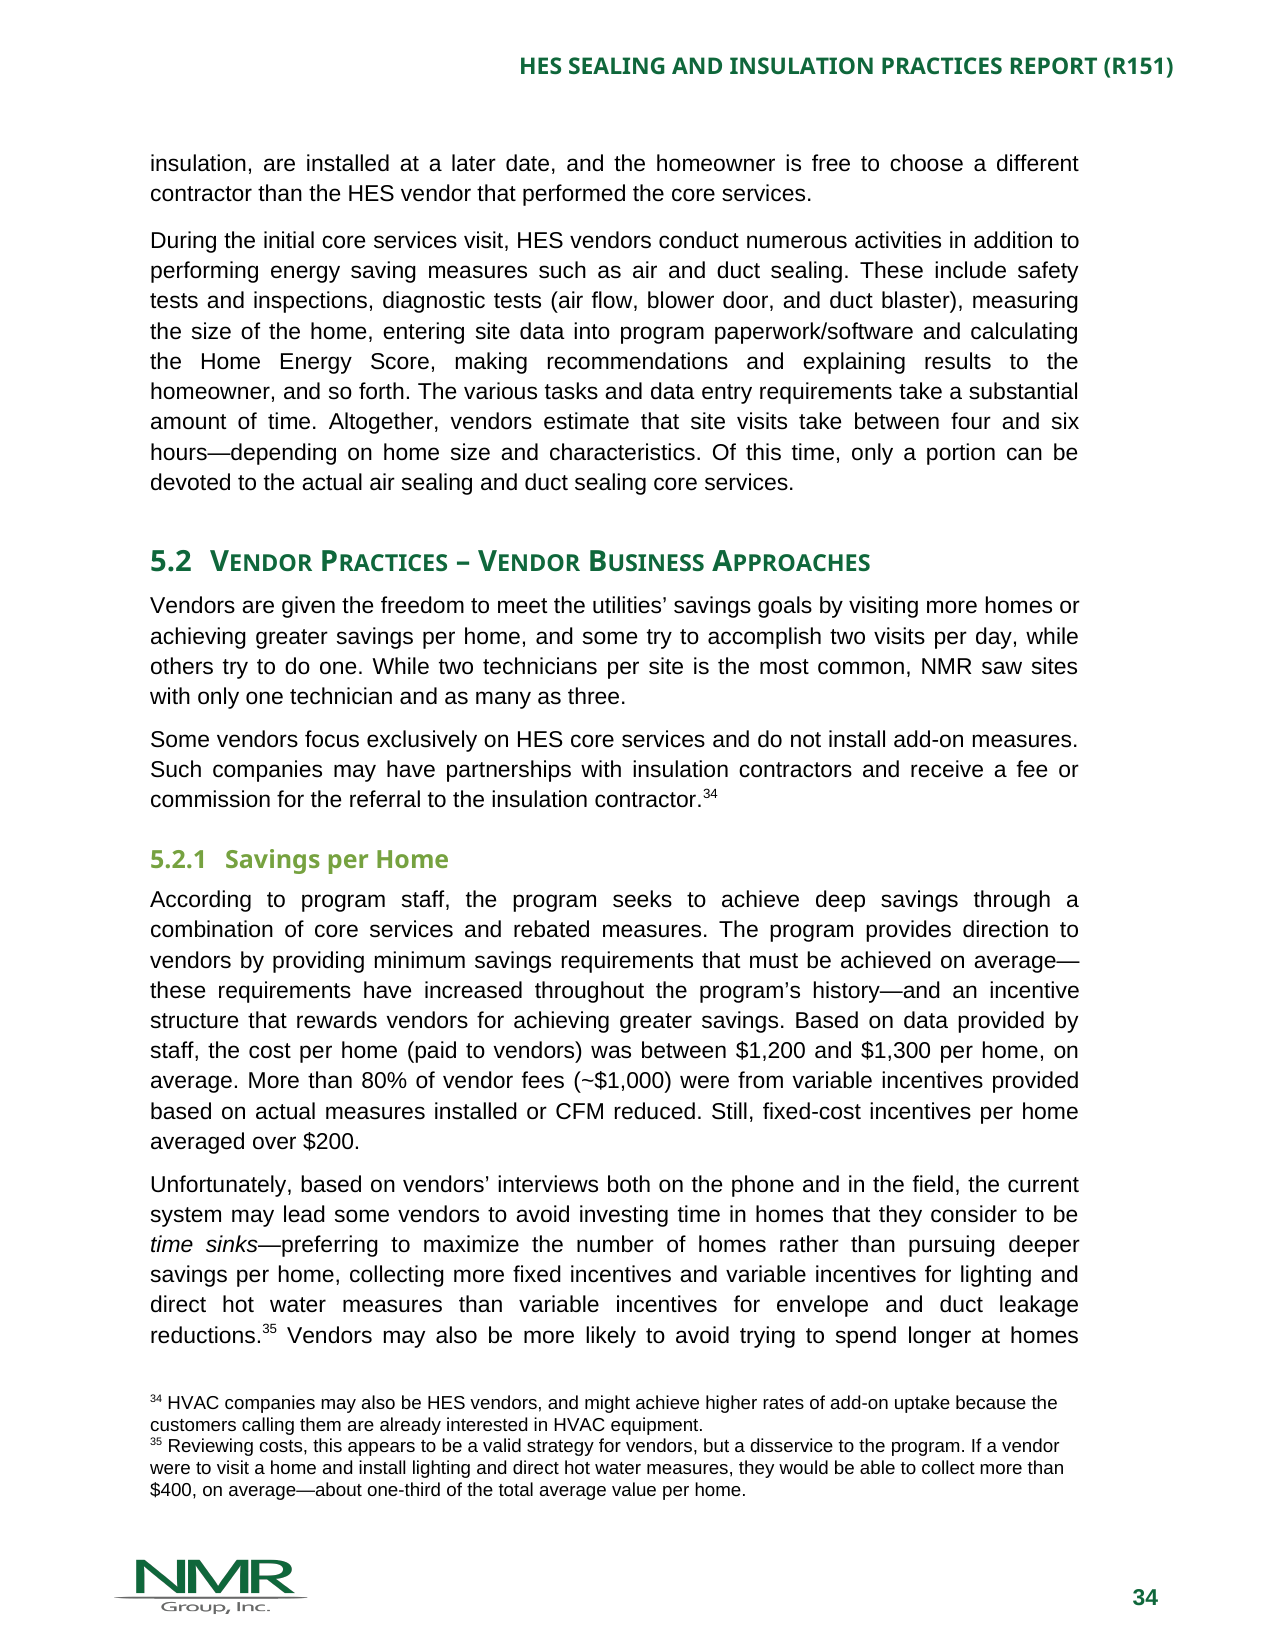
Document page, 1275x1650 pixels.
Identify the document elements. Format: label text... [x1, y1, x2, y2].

text According to program staff, the program seeks to achieve deep savings through a combination of core services and rebated measures. The program provides direction to vendors by providing minimum savings requirements that must be achieved on average—these requirements have increased throughout the program’s history—and an incentive structure that rewards vendors for achieving greater savings. Based on data provided by staff, the cost per home (paid to vendors) was between $1,200 and $1,300 per home, on average. More than 80% of vendor fees (~$1,000) were from variable incentives provided based on actual measures installed or CFM reduced. Still, fixed-cost incentives per home averaged over $200. [150, 886, 1080, 1154]
text Some vendors focus exclusively on HES core services and do not install add-on measures. Such companies may have partnerships with insulation contractors and receive a fee or commission for the referral to the insulation contractor. [150, 726, 1080, 813]
text During the initial core services visit, HES vendors conduct numerous activities in addition to performing energy saving measures such as air and duct sealing. These include safety tests and inspections, diagnostic tests (air flow, blower door, and duct blaster), measuring the size of the home, entering site data into program paperwork/software and calculating the Home Energy Score, making recommendations and explaining results to the homeowner, and so forth. The various tasks and data entry requirements take a substantial amount of time. Altogether, vendors estimate that site visits take between four and six hours—depending on home size and characteristics. Of this time, only a portion can be devoted to the actual air sealing and duct sealing core services. [150, 227, 1080, 495]
text Vendors are given the freedom to meet the utilities’ savings goals by visiting more homes or achieving greater savings per home, and some try to accomplish two visits per day, while others try to do one. While two technicians per site is the most common, NMR saw sites with only one technician and as many as three. [150, 592, 1080, 709]
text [150, 1171, 1080, 1348]
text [150, 150, 1080, 207]
subtitle Savings per Home [150, 841, 1080, 876]
picture [113, 1554, 308, 1614]
subtitle Vendor Practices – Vendor Business Approaches [150, 541, 1080, 580]
